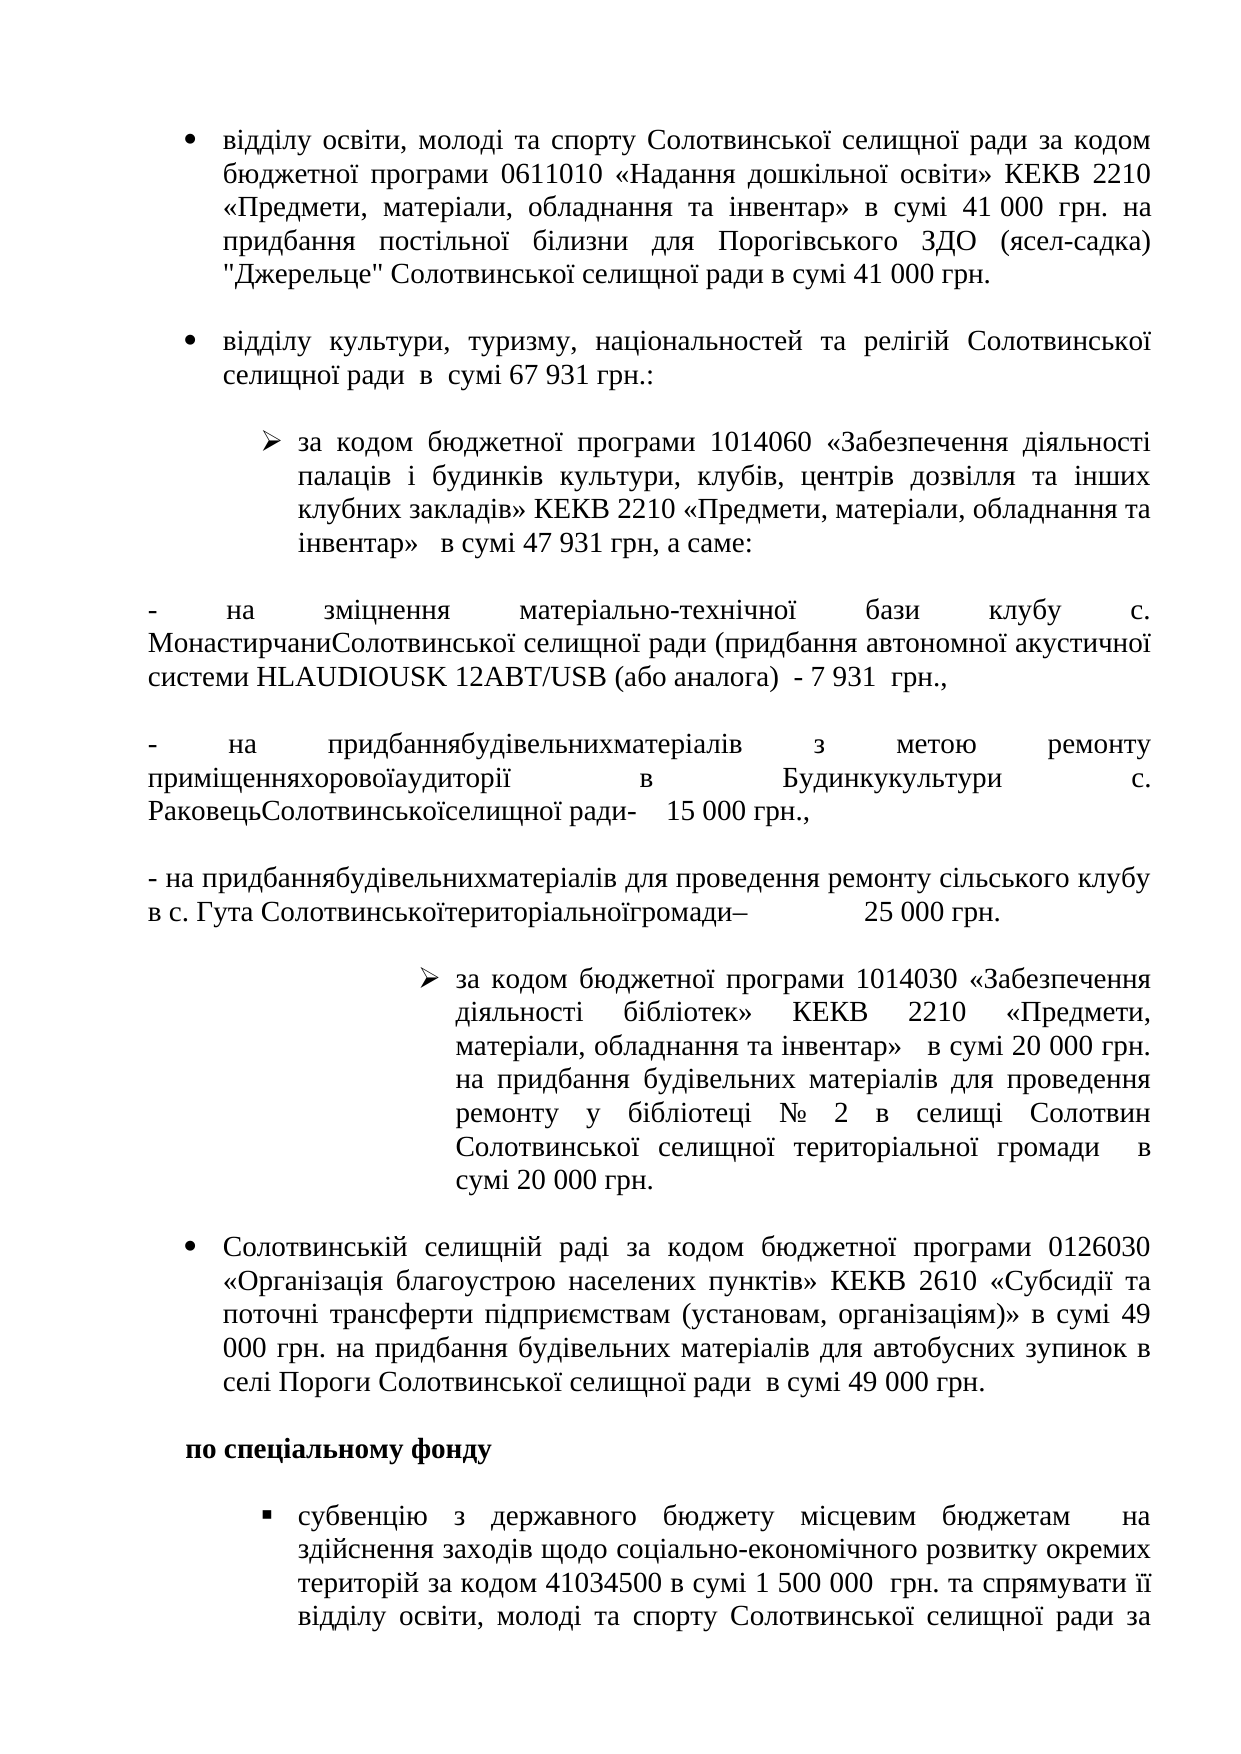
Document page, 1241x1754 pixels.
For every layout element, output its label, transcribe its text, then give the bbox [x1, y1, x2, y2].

list за кодом бюджетної програми 1014060 «Забезпечення діяльності палаців і будинків культури, клубів, центрів дозвілля та інших клубних закладів» КЕКВ 2210 «Предмети, матеріали, обладнання та інвентар» в сумі 47 931 грн, а саме: [260, 424, 1152, 558]
text - на придбаннябудівельнихматеріалів з метою ремонту приміщенняхоровоїаудиторії в Будинкукультури с. РаковецьСолотвинськоїселищної ради- 15 000 грн., [148, 726, 1152, 827]
text - на зміцнення матеріально-технічної бази клубу с. МонастирчаниСолотвинської селищної ради (придбання автономної акустичної системи HLAUDIOUSK 12ABT/USB (або аналога) - 7 931 грн., [148, 592, 1152, 693]
list за кодом бюджетної програми 1014030 «Забезпечення діяльності бібліотек» КЕКВ 2210 «Предмети, матеріали, обладнання та інвентар» в сумі 20 000 грн. на придбання будівельних матеріалів для проведення ремонту у бібліотеці № 2 в селищі Солотвин Солотвинської селищної територіальної громади в сумі 20 000 грн. [418, 961, 1152, 1196]
list Солотвинській селищній раді за кодом бюджетної програми 0126030 «Організація благоустрою населених пунктів» КЕКВ 2610 «Субсидії та поточні трансферти підприємствам (установам, організаціям)» в сумі 49 000 грн. на придбання будівельних матеріалів для автобусних зупинок в селі Пороги Солотвинської селищної ради в сумі 49 000 грн. [185, 1229, 1152, 1397]
list відділу культури, туризму, національностей та релігій Солотвинської селищної ради в сумі 67 931 грн.: [185, 323, 1152, 391]
text - на придбаннябудівельнихматеріалів для проведення ремонту сільського клубу в с. Гута Солотвинськоїтериторіальноїгромади– 25 000 грн. [148, 860, 1152, 927]
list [260, 1498, 1152, 1632]
list відділу освіти, молоді та спорту Солотвинської селищної ради за кодом бюджетної програми 0611010 «Надання дошкільної освіти» КЕКВ 2210 «Предмети, матеріали, обладнання та інвентар» в сумі 41 000 грн. на придбання постільної білизни для Порогівського ЗДО (ясел-садка) "Джерельце" Солотвинської селищної ради в сумі 41 000 грн. [185, 122, 1152, 290]
text по спеціальному фонду [185, 1431, 1152, 1464]
